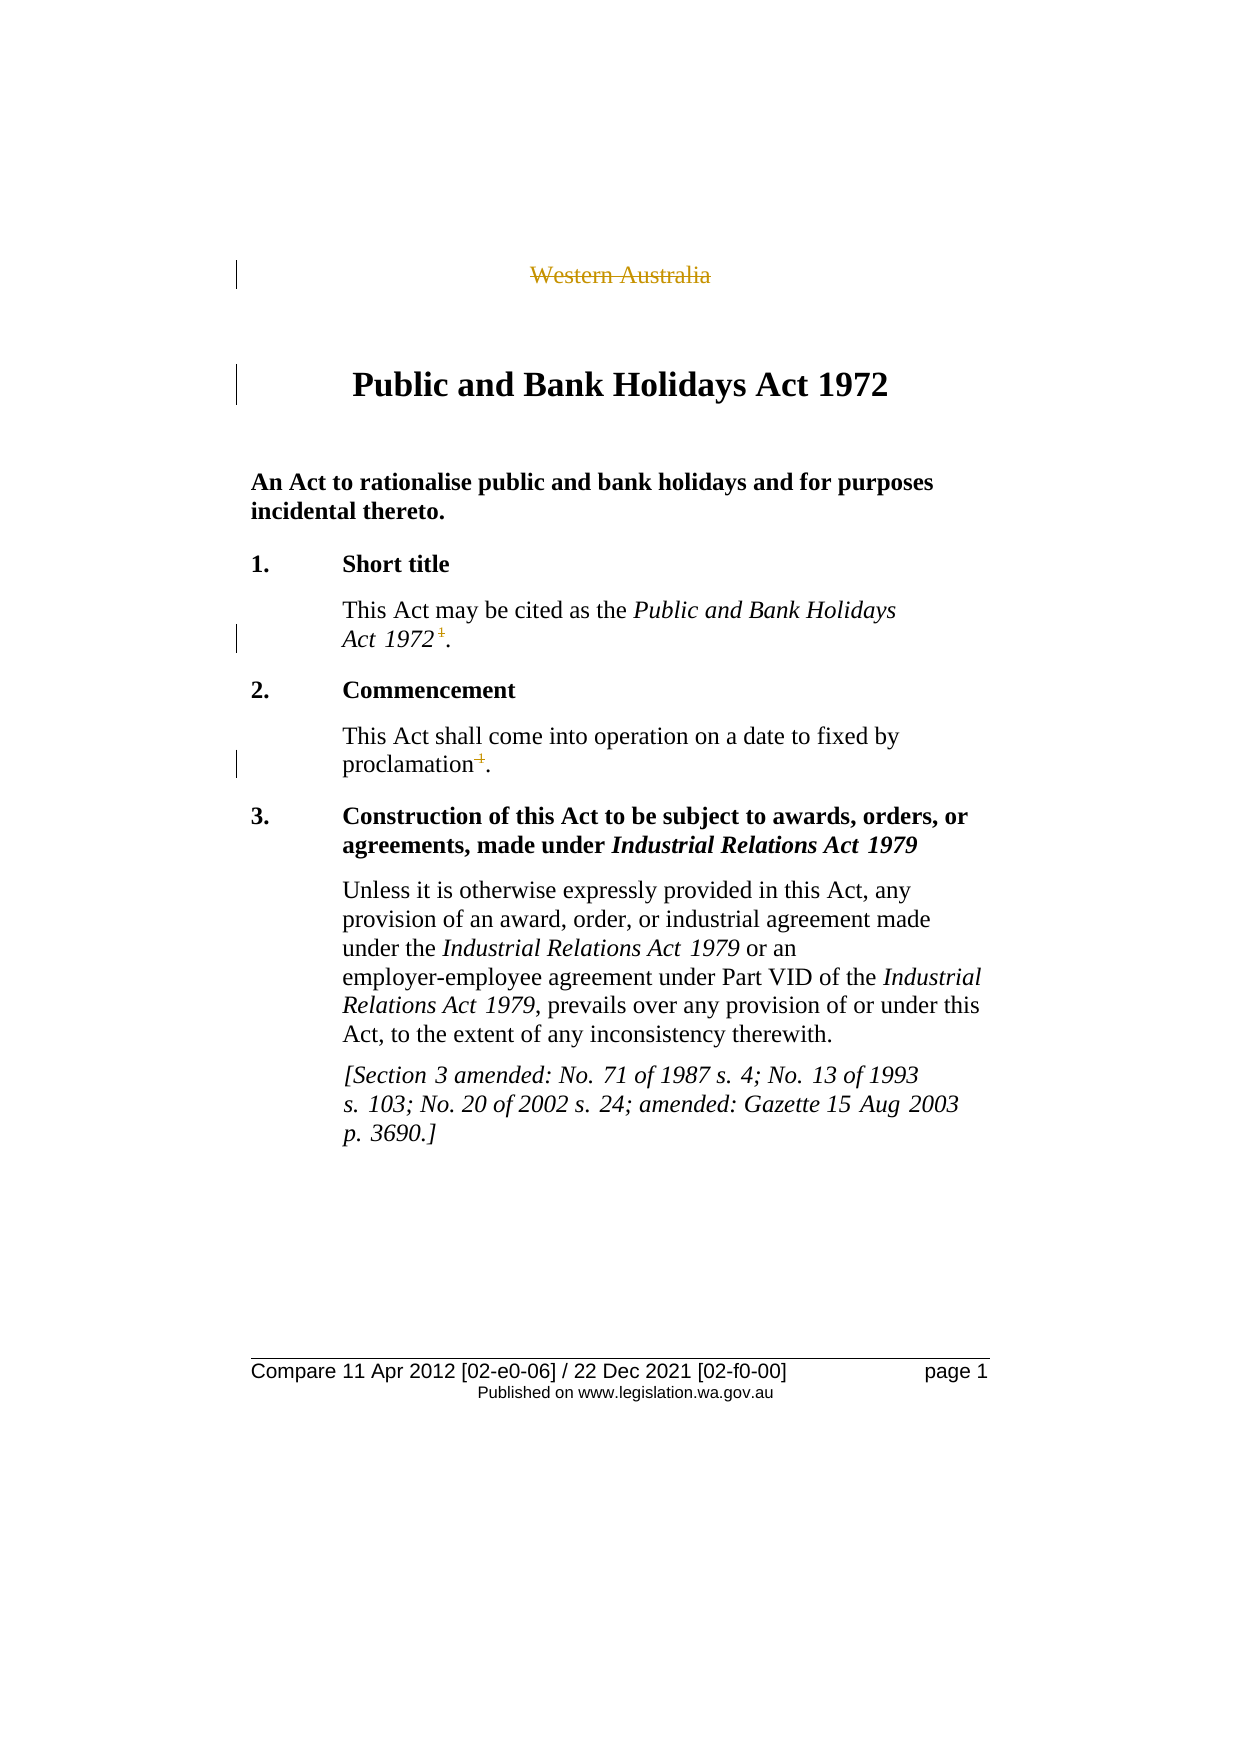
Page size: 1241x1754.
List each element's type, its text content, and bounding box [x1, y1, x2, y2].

text Unless it is otherwise expressly provided in this Act, any provision of an award, order, or industrial agreement made under the Industrial Relations Act 1979 or an employer-employee agreement under Part VID of the Industrial Relations Act 1979, prevails over any provision of or under this Act, to the extent of any inconsistency therewith. [251, 875, 990, 1048]
text [Section 3 amended: No. 71 of 1987 s. 4; No. 13 of 1993 s. 103; No. 20 of 2002 s. 24; amended: Gazette 15 Aug 2003 p. 3690.] [251, 1060, 990, 1147]
title An Act to rationalise public and bank holidays and for purposes incidental thereto. [251, 467, 990, 524]
text Public and Bank Holidays Act 1972 [251, 364, 990, 404]
subtitle 1. Short title [251, 549, 990, 578]
text This Act shall come into operation on a date to fixed by proclamation. [251, 721, 990, 778]
subtitle 2. Commencement [251, 675, 990, 704]
text This Act may be cited as the Public and Bank Holidays Act 1972 . [251, 595, 990, 652]
subtitle 3. Construction of this Act to be subject to awards, orders, or agreements, made under Industrial Relations Act 1979 [251, 801, 990, 859]
